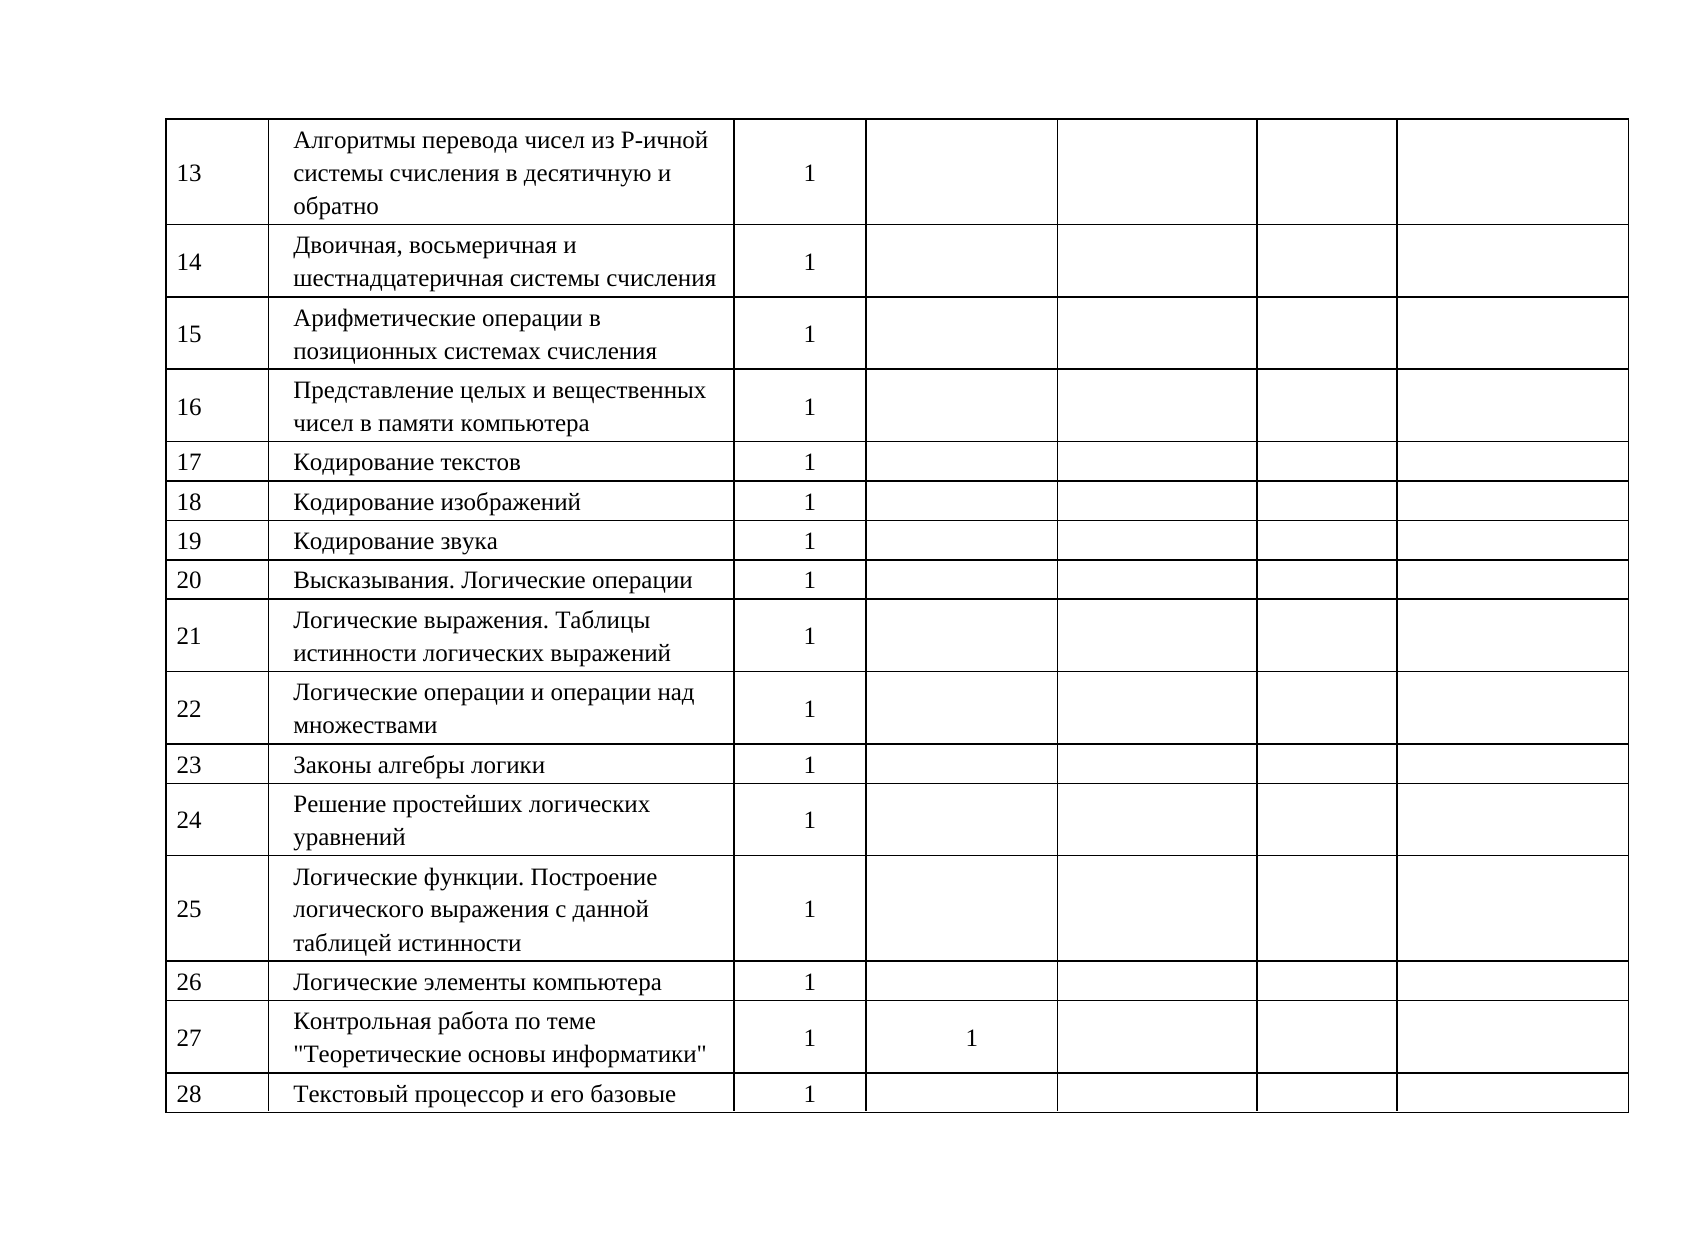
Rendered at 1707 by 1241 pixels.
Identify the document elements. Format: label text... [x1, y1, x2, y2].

table_cell [1258, 120, 1396, 223]
table_cell [1058, 370, 1256, 441]
table_cell [867, 370, 1057, 441]
table_cell 1 [735, 561, 865, 598]
table_cell 21 [167, 600, 268, 671]
table_cell Законы алгебры логики [269, 745, 733, 782]
table_cell Логические элементы компьютера [269, 962, 733, 999]
table_cell [1398, 600, 1628, 671]
table_cell [867, 1074, 1057, 1111]
table_cell 28 [167, 1074, 268, 1111]
table_cell [1258, 1074, 1396, 1111]
table_cell [1058, 1001, 1256, 1072]
table_cell [867, 784, 1057, 855]
table_cell Кодирование звука [269, 521, 733, 559]
table_cell 13 [167, 120, 268, 223]
table_cell 17 [167, 442, 268, 480]
table_cell [867, 120, 1057, 223]
table_cell [867, 600, 1057, 671]
table_cell 1 [735, 1001, 865, 1072]
table_cell [1258, 856, 1396, 960]
table_cell 1 [735, 370, 865, 441]
table_cell 1 [735, 225, 865, 296]
table_cell Кодирование текстов [269, 442, 733, 480]
table_cell [1058, 442, 1256, 480]
table_cell 27 [167, 1001, 268, 1072]
table_cell [1258, 521, 1396, 559]
table_cell Решение простейших логических уравнений [269, 784, 733, 855]
table_cell [1398, 745, 1628, 782]
table_cell 24 [167, 784, 268, 855]
table_cell [1258, 482, 1396, 519]
table_cell 16 [167, 370, 268, 441]
table_cell [1058, 120, 1256, 223]
table_cell [1058, 521, 1256, 559]
table_cell [1398, 225, 1628, 296]
table_cell [1258, 225, 1396, 296]
table_cell Контрольная работа по теме "Теоретические основы информатики" [269, 1001, 733, 1072]
table_cell [867, 561, 1057, 598]
table_cell 1 [735, 600, 865, 671]
table_cell Логические функции. Построение логического выражения с данной таблицей истинности [269, 856, 733, 960]
table_cell 14 [167, 225, 268, 296]
table_cell [1058, 784, 1256, 855]
table_cell [867, 225, 1057, 296]
table_cell 19 [167, 521, 268, 559]
table_cell [1398, 120, 1628, 223]
table_cell [1058, 1074, 1256, 1111]
table_cell 23 [167, 745, 268, 782]
table_cell [1398, 784, 1628, 855]
table_cell [1258, 561, 1396, 598]
table_cell 26 [167, 962, 268, 999]
table_cell 1 [735, 745, 865, 782]
table_cell [1398, 482, 1628, 519]
table_cell [1058, 745, 1256, 782]
table_cell [867, 856, 1057, 960]
table_cell [867, 521, 1057, 559]
table_cell 1 [735, 962, 865, 999]
table_cell [1058, 225, 1256, 296]
table_cell 1 [735, 482, 865, 519]
table_cell [1058, 561, 1256, 598]
table_cell [1258, 600, 1396, 671]
table_cell [867, 442, 1057, 480]
table_cell [1398, 298, 1628, 368]
table_cell [1058, 298, 1256, 368]
table_cell [1398, 1074, 1628, 1111]
table_cell [1398, 561, 1628, 598]
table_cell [269, 1074, 733, 1111]
table_cell [1258, 784, 1396, 855]
table_cell [867, 962, 1057, 999]
table_cell [867, 298, 1057, 368]
table_cell [1058, 482, 1256, 519]
table_cell 25 [167, 856, 268, 960]
table_cell [1058, 600, 1256, 671]
table_cell Кодирование изображений [269, 482, 733, 519]
table_cell [1058, 672, 1256, 743]
table_cell 1 [735, 521, 865, 559]
table_cell [1398, 370, 1628, 441]
table_cell [1258, 298, 1396, 368]
table_cell [867, 672, 1057, 743]
table_cell Арифметические операции в позиционных системах счисления [269, 298, 733, 368]
table_cell Двоичная, восьмеричная и шестнадцатеричная системы счисления [269, 225, 733, 296]
table_cell Представление целых и вещественных чисел в памяти компьютера [269, 370, 733, 441]
table_cell 18 [167, 482, 268, 519]
table_cell [1258, 962, 1396, 999]
table_cell 15 [167, 298, 268, 368]
table_cell Алгоритмы перевода чисел из P-ичной системы счисления в десятичную и обратно [269, 120, 733, 223]
table_cell 1 [735, 1074, 865, 1111]
table_cell [1258, 442, 1396, 480]
table_cell Высказывания. Логические операции [269, 561, 733, 598]
table_cell [1398, 442, 1628, 480]
table_cell [1258, 1001, 1396, 1072]
table_cell Логические операции и операции над множествами [269, 672, 733, 743]
table_cell [1058, 856, 1256, 960]
table_cell 20 [167, 561, 268, 598]
table_cell 1 [867, 1001, 1057, 1072]
table_cell Логические выражения. Таблицы истинности логических выражений [269, 600, 733, 671]
table_cell [1398, 672, 1628, 743]
table_cell 1 [735, 120, 865, 223]
table_cell 22 [167, 672, 268, 743]
table_cell 1 [735, 672, 865, 743]
table_cell [1398, 856, 1628, 960]
table_cell [1058, 962, 1256, 999]
table_cell [1258, 370, 1396, 441]
table_cell 1 [735, 442, 865, 480]
table_cell 1 [735, 298, 865, 368]
table_cell [1398, 521, 1628, 559]
table_cell [867, 745, 1057, 782]
table_cell 1 [735, 856, 865, 960]
table_cell [1258, 672, 1396, 743]
table_cell [1258, 745, 1396, 782]
table_cell [867, 482, 1057, 519]
table_cell [1398, 962, 1628, 999]
table_cell 1 [735, 784, 865, 855]
table_cell [1398, 1001, 1628, 1072]
